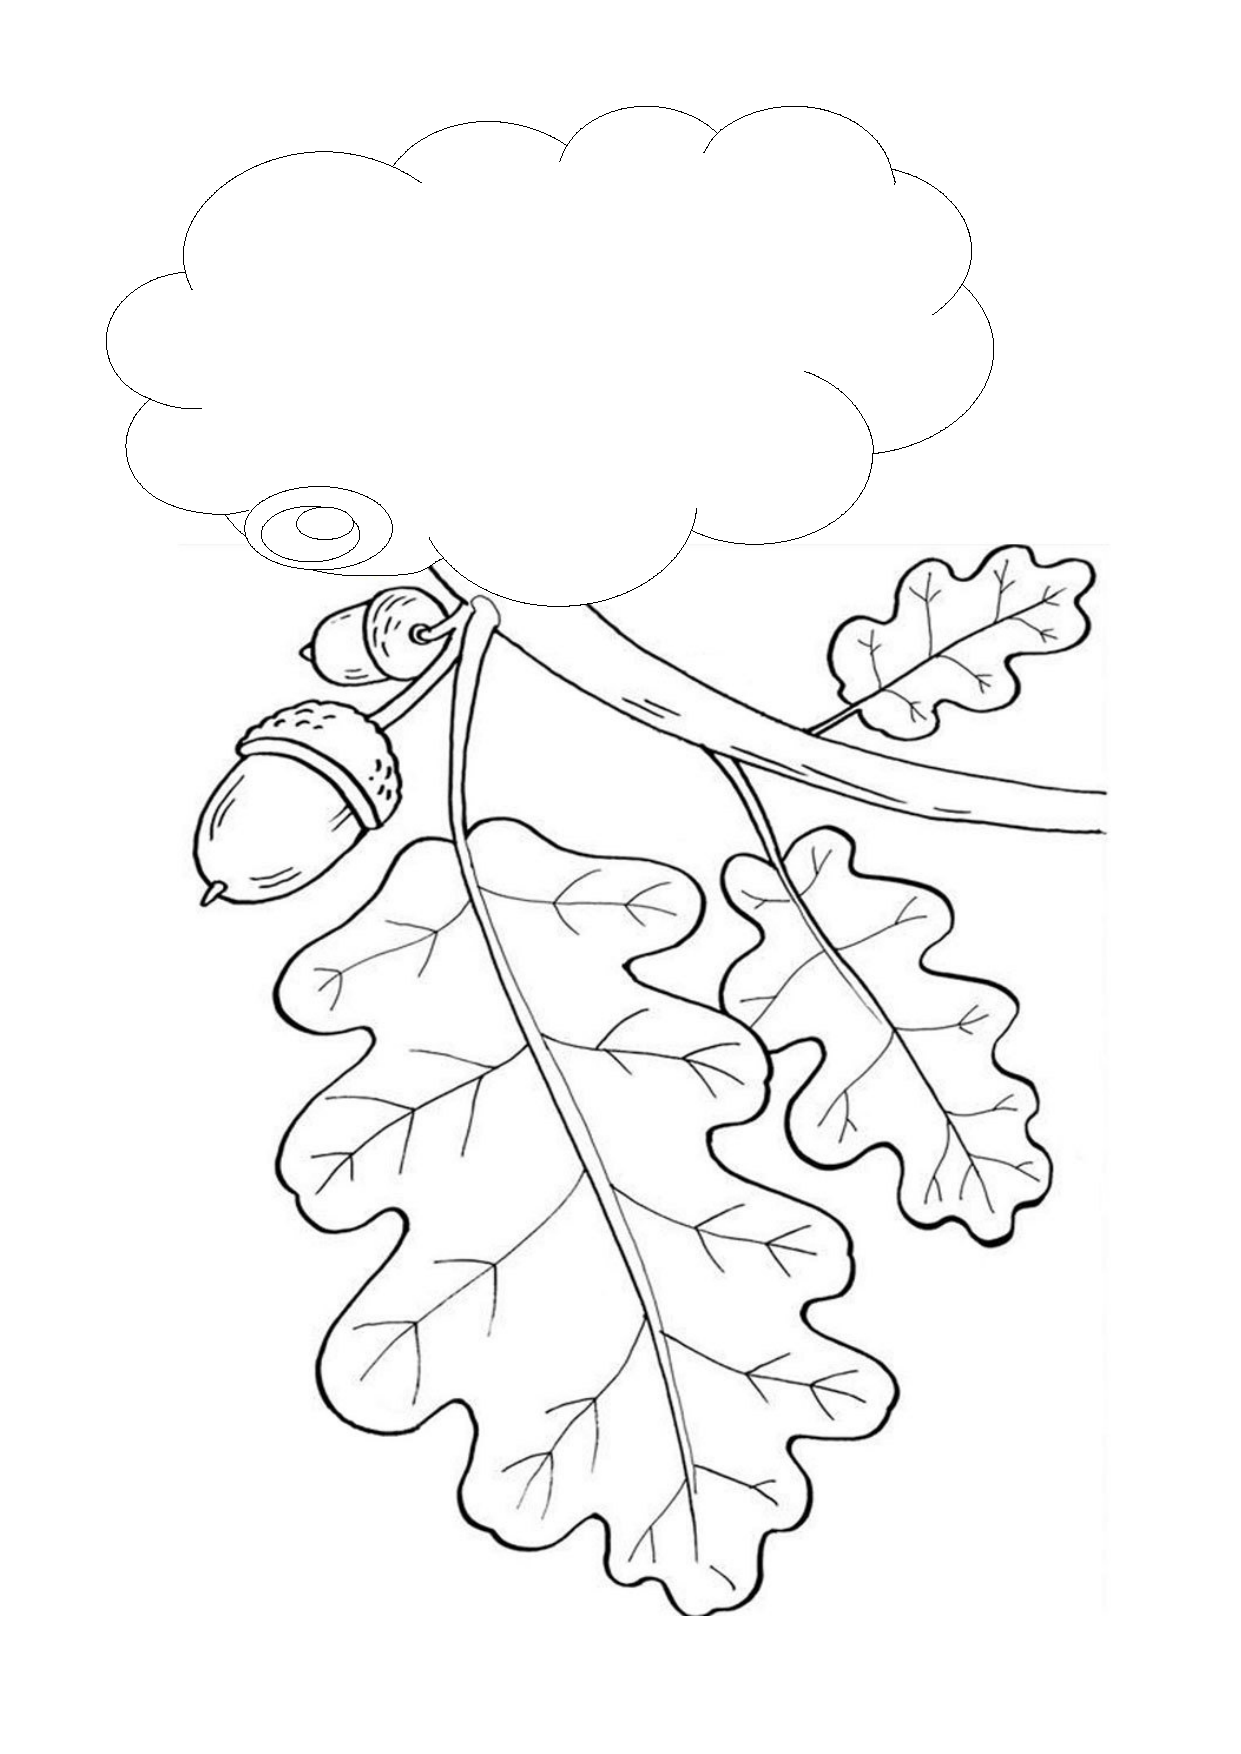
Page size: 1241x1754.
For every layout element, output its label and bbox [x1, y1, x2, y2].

picture [177, 542, 1152, 1616]
